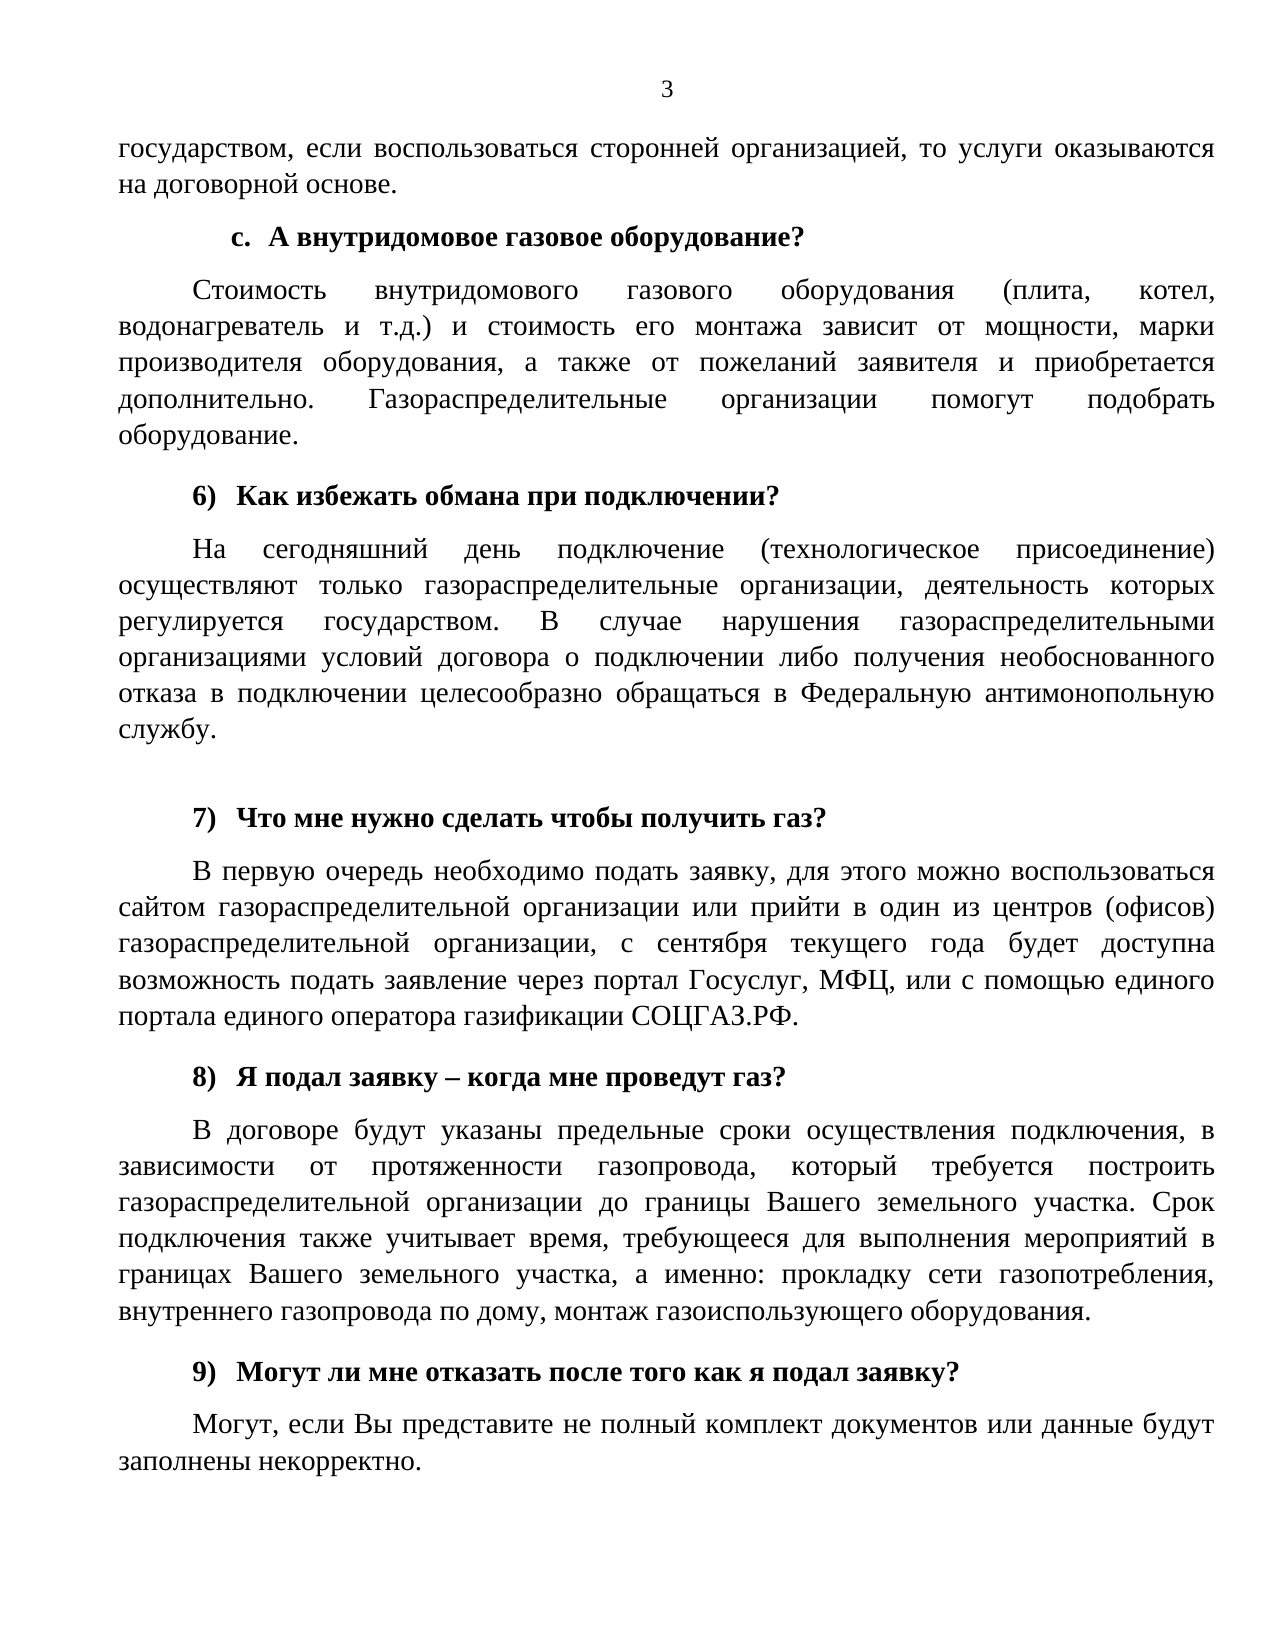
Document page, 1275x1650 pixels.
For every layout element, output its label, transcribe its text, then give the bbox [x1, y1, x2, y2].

text В первую очередь необходимо подать заявку, для этого можно воспользоваться сайтом газораспределительной организации или прийти в один из центров (офисов) газораспределительной организации, с сентября текущего года будет доступна возможность подать заявление через портал Госуслуг, МФЦ, или с помощью единого портала единого оператора газификации СОЦГАЗ.РФ. [118, 853, 1216, 1031]
text На сегодняшний день подключение (технологическое присоединение) осуществляют только газораспределительные организации, деятельность которых регулируется государством. В случае нарушения газораспределительными организациями условий договора о подключении либо получения необоснованного отказа в подключении целесообразно обращаться в Федеральную антимонопольную службу. [118, 531, 1216, 745]
list Что мне нужно сделать чтобы получить газ? [118, 801, 1216, 834]
text Стоимость внутридомового газового оборудования (плита, котел, водонагреватель и т.д.) и стоимость его монтажа зависит от мощности, марки производителя оборудования, а также от пожеланий заявителя и приобретается дополнительно. Газораспределительные организации помогут подобрать оборудование. [118, 272, 1216, 450]
list Как избежать обмана при подключении? [118, 478, 1216, 512]
list Я подал заявку – когда мне проведут газ? [118, 1059, 1216, 1093]
text Могут, если Вы представите не полный комплект документов или данные будут заполнены некорректно. [118, 1407, 1216, 1476]
text В договоре будут указаны предельные сроки осуществления подключения, в зависимости от протяженности газопровода, который требуется построить газораспределительной организации до границы Вашего земельного участка. Срок подключения также учитывает время, требующееся для выполнения мероприятий в границах Вашего земельного участка, а именно: прокладку сети газопотребления, внутреннего газопровода по дому, монтаж газоиспользующего оборудования. [118, 1112, 1216, 1326]
list А внутридомовое газовое оборудование? [231, 219, 1216, 253]
list Могут ли мне отказать после того как я подал заявку? [118, 1354, 1216, 1387]
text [118, 131, 1216, 200]
